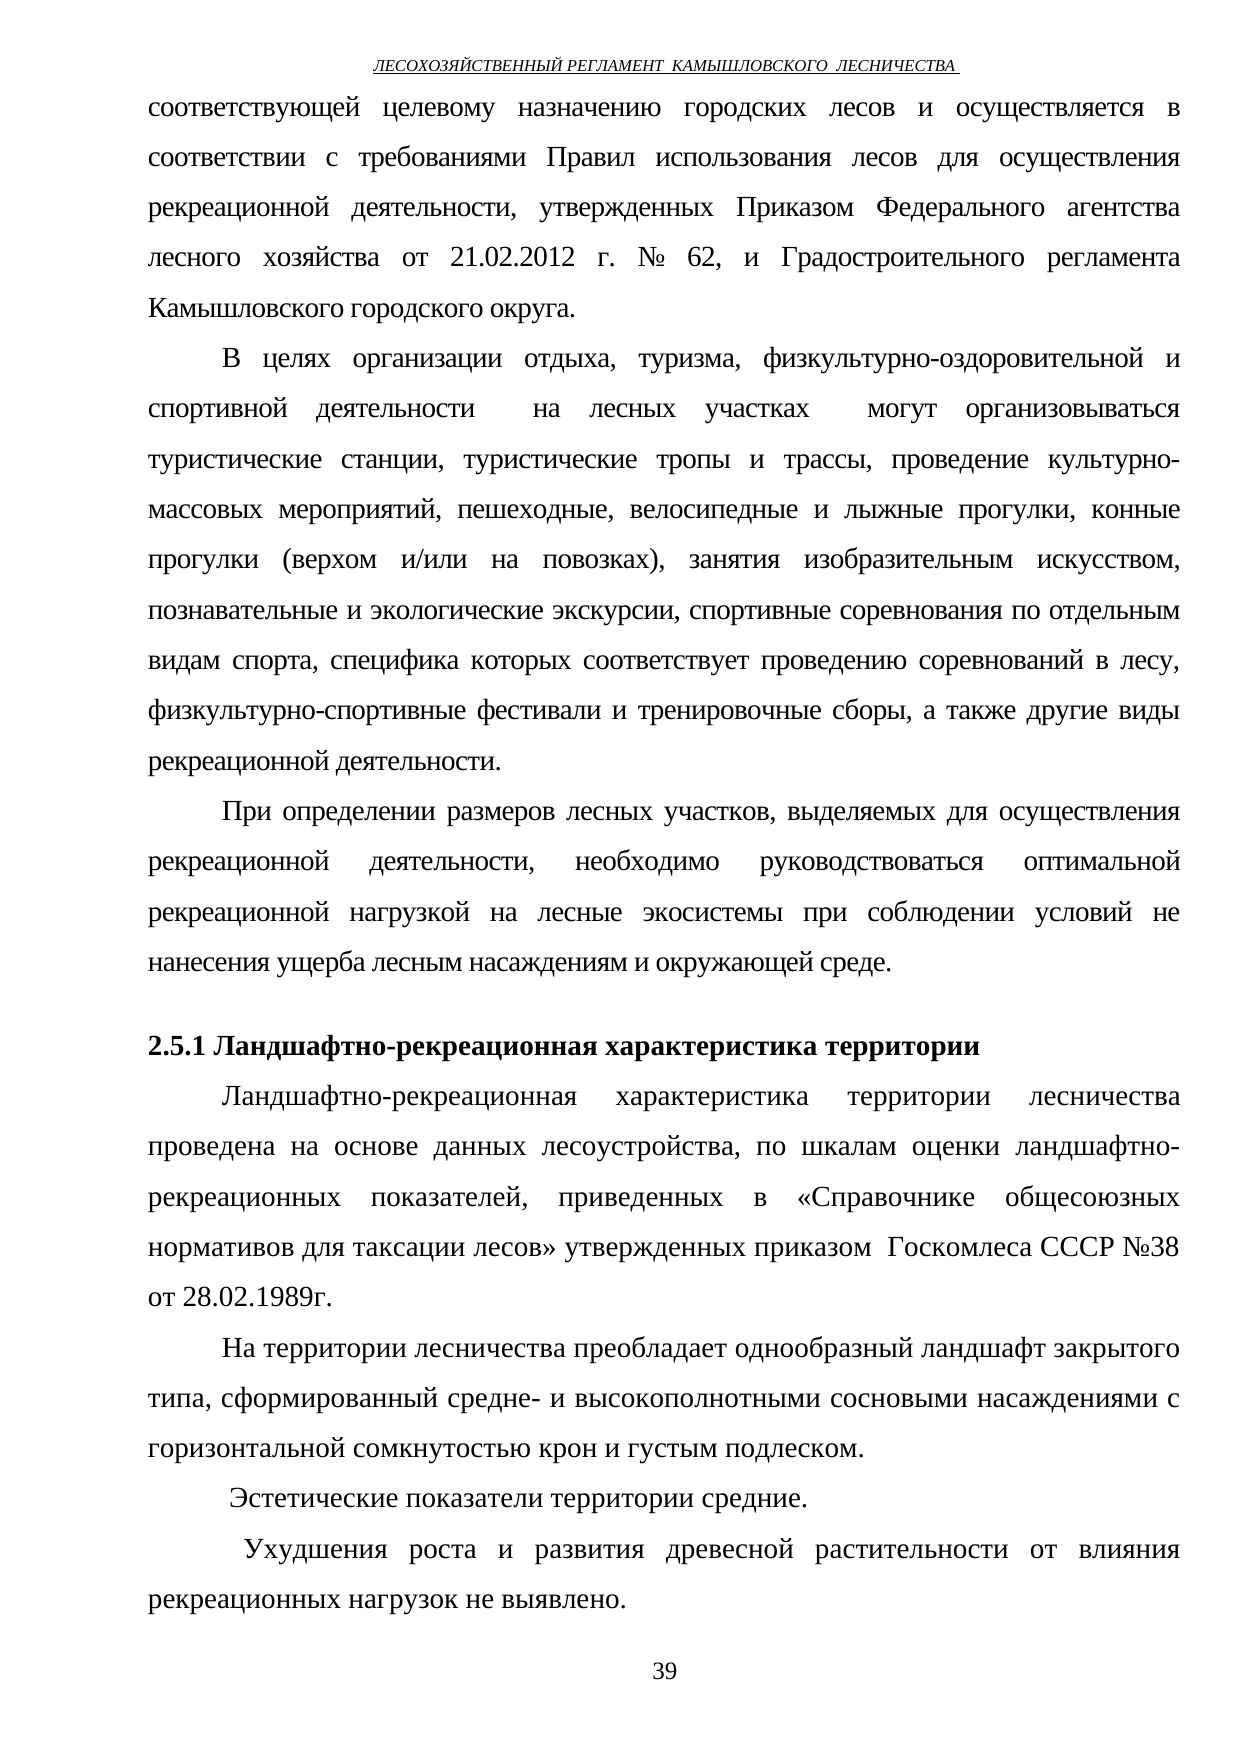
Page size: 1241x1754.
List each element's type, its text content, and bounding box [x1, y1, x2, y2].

text На территории лесничества преобладает однообразный ландшафт закрытого типа, сформированный средне- и высокополнотными сосновыми насаждениями с горизонтальной сомкнутостью крон и густым подлеском. [148, 1330, 1181, 1464]
text В целях организации отдыха, туризма, физкультурно-оздоровительной и спортивной деятельности на лесных участках могут организовываться туристические станции, туристические тропы и трассы, проведение культурно-массовых мероприятий, пешеходные, велосипедные и лыжные прогулки, конные прогулки (верхом и/или на повозках), занятия изобразительным искусством, познавательные и экологические экскурсии, спортивные соревнования по отдельным видам спорта, специфика которых соответствует проведению соревнований в лесу, физкультурно-спортивные фестивали и тренировочные сборы, а также другие виды рекреационной деятельности. [148, 340, 1181, 776]
text 2.5.1 Ландшафтно-рекреационная характеристика территории [148, 1028, 1181, 1061]
text При определении размеров лесных участков, выделяемых для осуществления рекреационной деятельности, необходимо руководствоваться оптимальной рекреационной нагрузкой на лесные экосистемы при соблюдении условий не нанесения ущерба лесным насаждениям и окружающей среде. [148, 793, 1181, 977]
text Ухудшения роста и развития древесной растительности от влияния рекреационных нагрузок не выявлено. [148, 1531, 1181, 1615]
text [148, 89, 1181, 323]
text Эстетические показатели территории средние. [148, 1481, 1181, 1514]
text Ландшафтно-рекреационная характеристика территории лесничества проведена на основе данных лесоустройства, по шкалам оценки ландшафтно-рекреационных показателей, приведенных в «Справочнике общесоюзных нормативов для таксации лесов» утвержденных приказом Госкомлеса СССР №38 от 28.02.1989г. [148, 1078, 1181, 1313]
